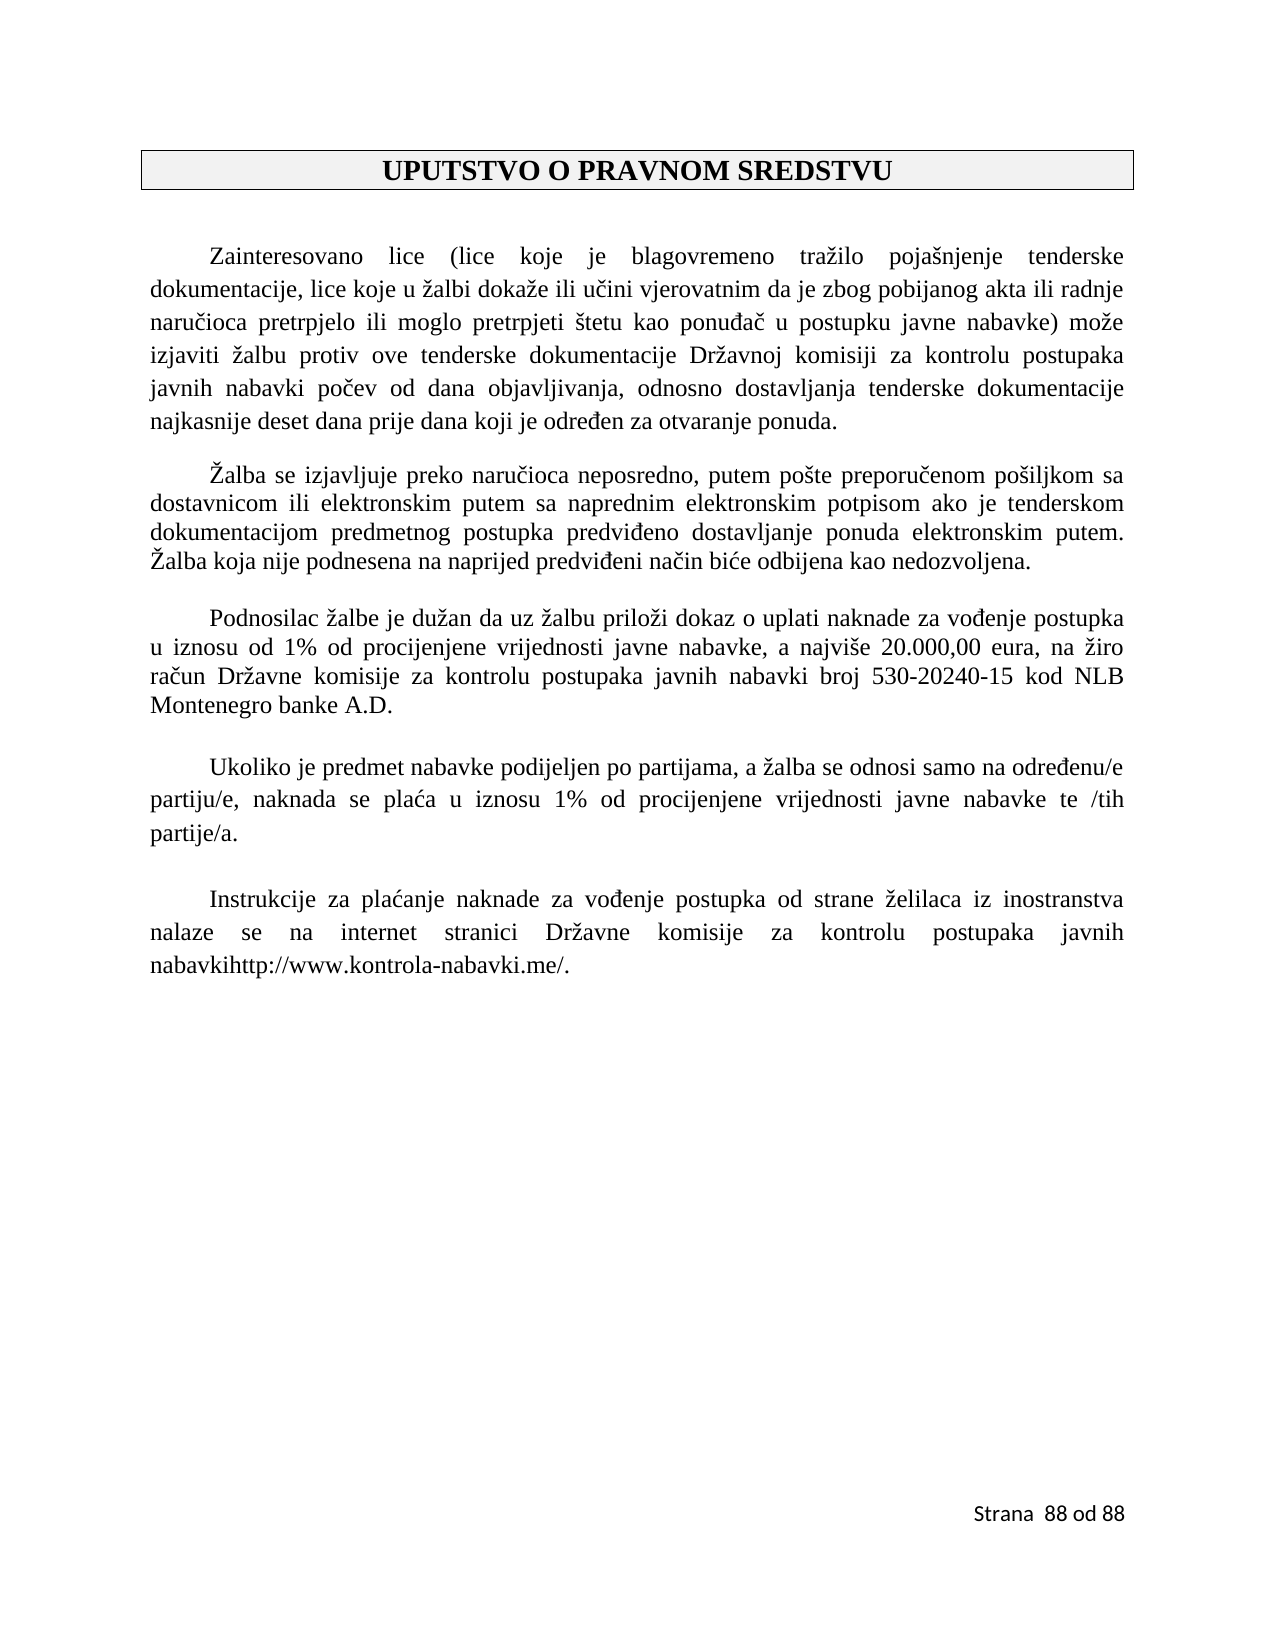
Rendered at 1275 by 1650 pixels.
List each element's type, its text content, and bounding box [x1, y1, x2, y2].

text Zainteresovano lice (lice koje je blagovremeno tražilo pojašnjenje tenderske dokumentacije, lice koje u žalbi dokaže ili učini vjerovatnim da je zbog pobijanog akta ili radnje naručioca pretrpjelo ili moglo pretrpjeti štetu kao ponuđač u postupku javne nabavke) može izjaviti žalbu protiv ove tenderske dokumentacije Državnoj komisiji za kontrolu postupaka javnih nabavki počev od dana objavljivanja, odnosno dostavljanja tenderske dokumentacije najkasnije deset dana prije dana koji je određen za otvaranje ponuda. [150, 241, 1125, 435]
subtitle UPUTSTVO O PRAVNOM SREDSTVU [142, 151, 1133, 189]
text Instrukcije za plaćanje naknade za vođenje postupka od strane želilaca iz inostranstva nalaze se na internet stranici Državne komisije za kontrolu postupaka javnih nabavkihttp://www.kontrola-nabavki.me/. [150, 884, 1125, 978]
text Ukoliko je predmet nabavke podijeljen po partijama, a žalba se odnosi samo na određenu/e partiju/e, naknada se plaća u iznosu 1% od procijenjene vrijednosti javne nabavke te /tih partije/a. [150, 752, 1125, 846]
text Podnosilac žalbe je dužan da uz žalbu priloži dokaz o uplati naknade za vođenje postupka u iznosu od 1% od procijenjene vrijednosti javne nabavke, a najviše 20.000,00 eura, na žiro račun Državne komisije za kontrolu postupaka javnih nabavki broj 530-20240-15 kod NLB Montenegro banke A.D. [150, 603, 1125, 718]
text Žalba se izjavljuje preko naručioca neposredno, putem pošte preporučenom pošiljkom sa dostavnicom ili elektronskim putem sa naprednim elektronskim potpisom ako je tenderskom dokumentacijom predmetnog postupka predviđeno dostavljanje ponuda elektronskim putem. Žalba koja nije podnesena na naprijed predviđeni način biće odbijena kao nedozvoljena. [150, 460, 1125, 575]
